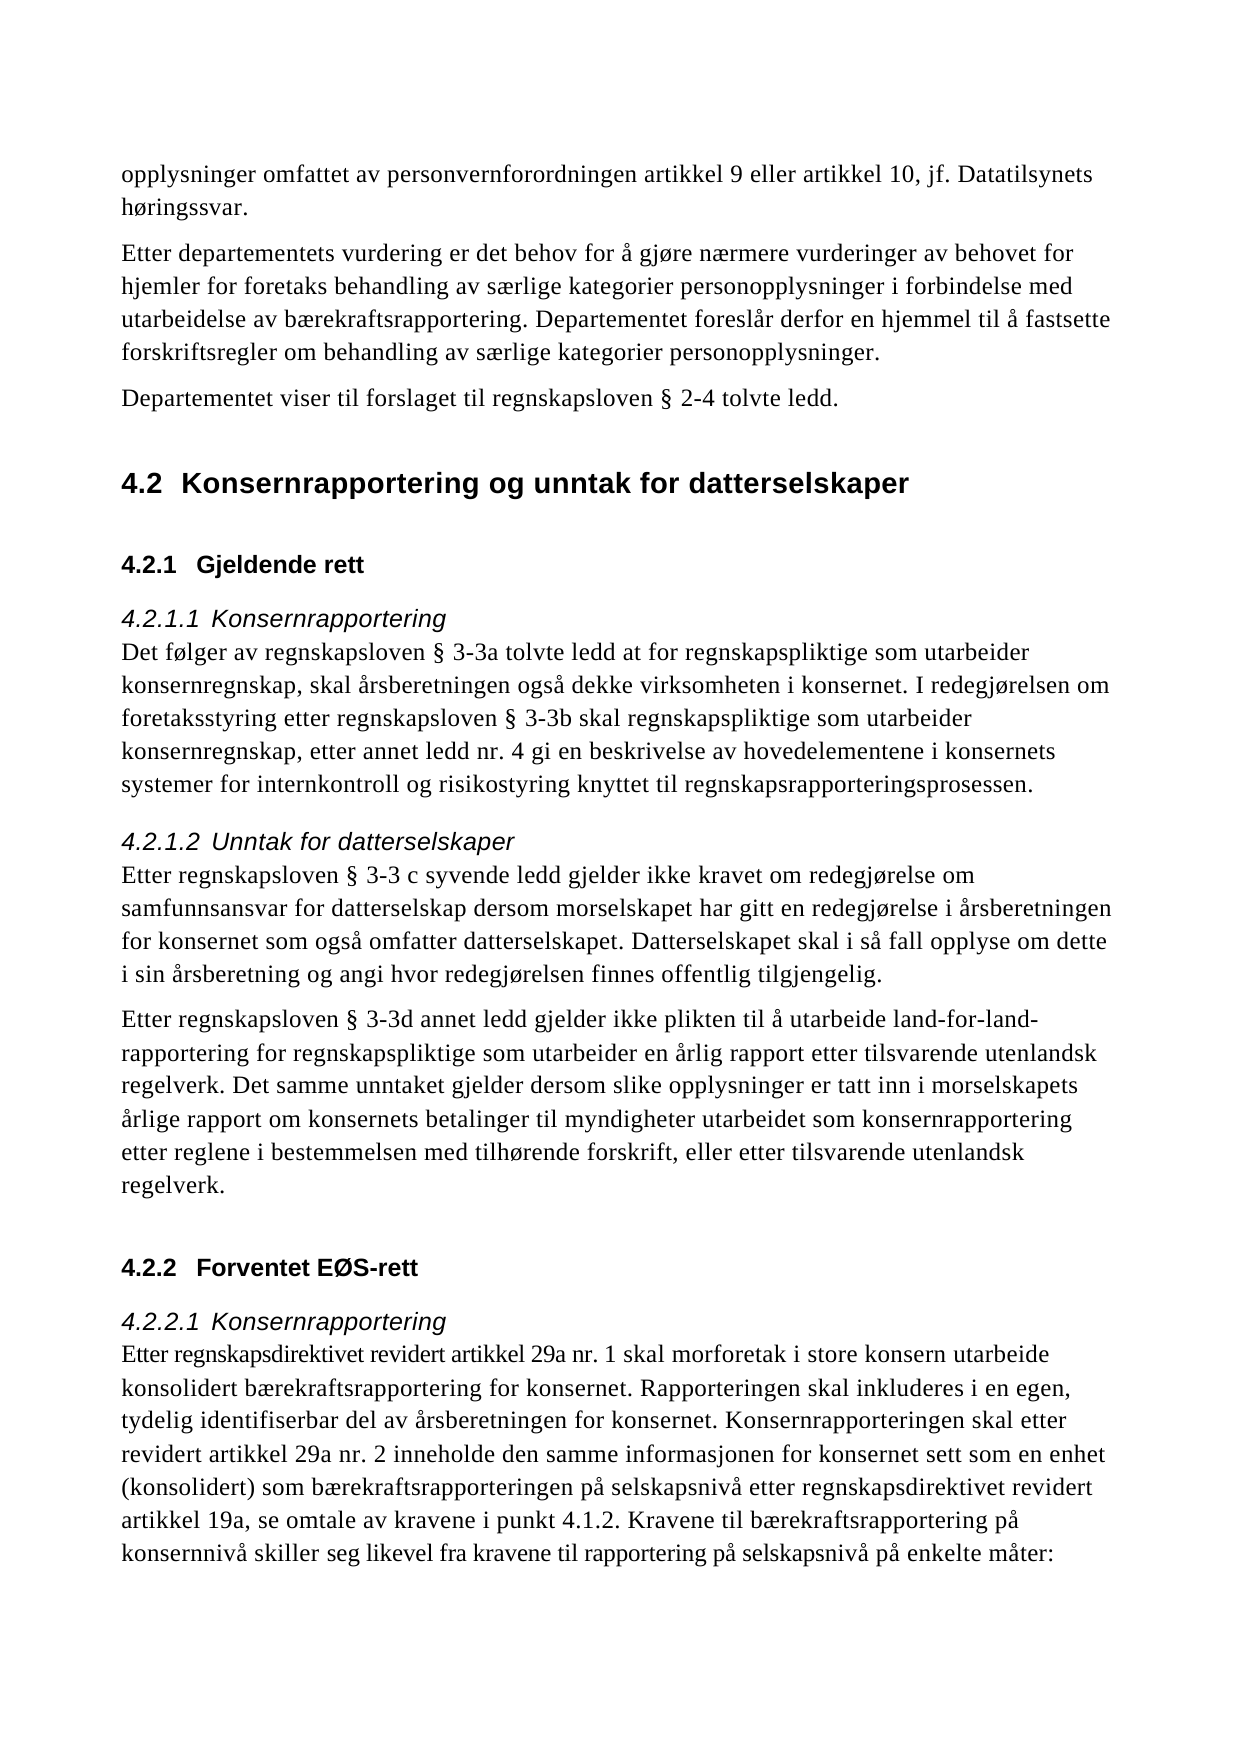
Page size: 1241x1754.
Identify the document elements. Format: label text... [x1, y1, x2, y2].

text Etter regnskapsdirektivet revidert artikkel 29a nr. 1 skal morforetak i store konsern utarbeide konsolidert bærekraftsrapportering for konsernet. Rapporteringen skal inkluderes i en egen, tydelig identifiserbar del av årsberetningen for konsernet. Konsernrapporteringen skal etter revidert artikkel 29a nr. 2 inneholde den samme informasjonen for konsernet sett som en enhet (konsolidert) som bærekraftsrapporteringen på selskapsnivå etter regnskapsdirektivet revidert artikkel 19a, se omtale av kravene i punkt 4.1.2. Kravene til bærekraftsrapportering på konsernnivå skiller seg likevel fra kravene til rapportering på selskapsnivå på enkelte måter: [121, 1339, 1119, 1566]
text Departementet viser til forslaget til regnskapsloven § 2-4 tolvte ledd. [121, 383, 1119, 411]
subtitle Gjeldende rett [121, 550, 1119, 579]
subtitle Konsernrapportering og unntak for datterselskaper [121, 466, 1119, 499]
text Det følger av regnskapsloven § 3-3a tolvte ledd at for regnskapspliktige som utarbeider konsernregnskap, skal årsberetningen også dekke virksomheten i konsernet. I redegjørelsen om foretaksstyring etter regnskapsloven § 3-3b skal regnskapspliktige som utarbeider konsernregnskap, etter annet ledd nr. 4 gi en beskrivelse av hovedelementene i konsernets systemer for internkontroll og risikostyring knyttet til regnskapsrapporteringsprosessen. [121, 637, 1119, 798]
text Etter regnskapsloven § 3-3d annet ledd gjelder ikke plikten til å utarbeide land-for-land-rapportering for regnskapspliktige som utarbeider en årlig rapport etter tilsvarende utenlandsk regelverk. Det samme unntaket gjelder dersom slike opplysninger er tatt inn i morselskapets årlige rapport om konsernets betalinger til myndigheter utarbeidet som konsernrapportering etter reglene i bestemmelsen med tilhørende forskrift, eller etter tilsvarende utenlandsk regelverk. [121, 1004, 1119, 1198]
text Etter departementets vurdering er det behov for å gjøre nærmere vurderinger av behovet for hjemler for foretaks behandling av særlige kategorier personopplysninger i forbindelse med utarbeidelse av bærekraftsrapportering. Departementet foreslår derfor en hjemmel til å fastsette forskriftsregler om behandling av særlige kategorier personopplysninger. [121, 238, 1119, 366]
subtitle Unntak for datterselskaper [121, 827, 1119, 856]
text Etter regnskapsloven § 3-3 c syvende ledd gjelder ikke kravet om redegjørelse om samfunnsansvar for datterselskap dersom morselskapet har gitt en redegjørelse i årsberetningen for konsernet som også omfatter datterselskapet. Datterselskapet skal i så fall opplyse om dette i sin årsberetning og angi hvor redegjørelsen finnes offentlig tilgjengelig. [121, 860, 1119, 988]
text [121, 159, 1119, 221]
subtitle Konsernrapportering [121, 604, 1119, 633]
subtitle Konsernrapportering [121, 1307, 1119, 1335]
subtitle Forventet EØS-rett [121, 1253, 1119, 1281]
